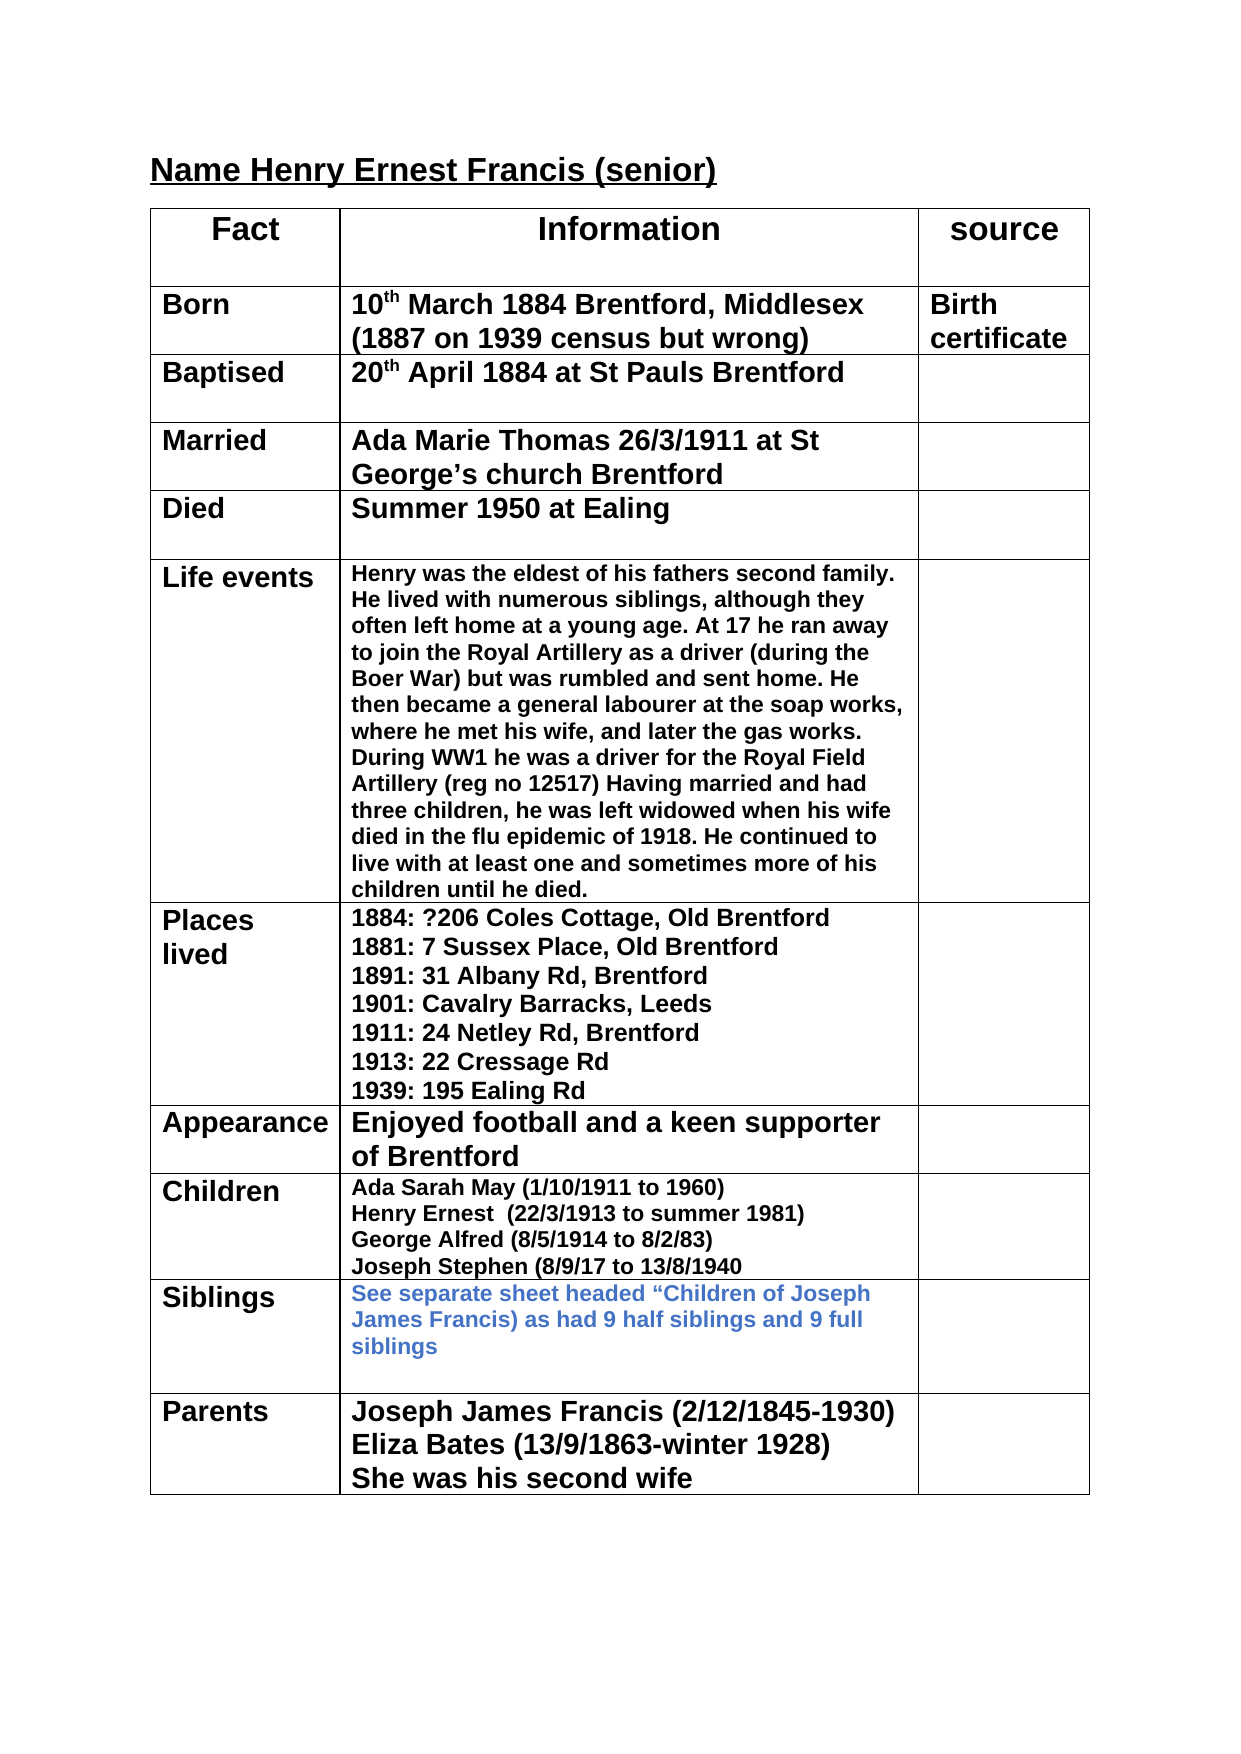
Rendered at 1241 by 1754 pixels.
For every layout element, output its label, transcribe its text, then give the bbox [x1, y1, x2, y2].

table_cell Birth certificate [919, 287, 1089, 354]
table_cell Children [151, 1174, 339, 1279]
table_cell [919, 1394, 1089, 1494]
table_cell [919, 1280, 1089, 1393]
table_cell Places lived [151, 903, 339, 1104]
table_header Information [341, 209, 918, 286]
table_cell [919, 1106, 1089, 1173]
table_cell Summer 1950 at Ealing [341, 491, 918, 558]
table_cell 10th March 1884 Brentford, Middlesex (1887 on 1939 census but wrong) [341, 287, 918, 354]
table_cell [919, 903, 1089, 1104]
table_cell See separate sheet headed “Children of Joseph James Francis) as had 9 half siblings and 9 full siblings [341, 1280, 918, 1393]
table_header Fact [151, 209, 339, 286]
table_cell Henry was the eldest of his fathers second family. He lived with numerous siblings, although they often left home at a young age. At 17 he ran away to join the Royal Artillery as a driver (during the Boer War) but was rumbled and sent home. He then became a general labourer at the soap works, where he met his wife, and later the gas works. During WW1 he was a driver for the Royal Field Artillery (reg no 12517) Having married and had three children, he was left widowed when his wife died in the flu epidemic of 1918. He continued to live with at least one and sometimes more of his children until he died. [341, 560, 918, 902]
table_cell Born [151, 287, 339, 354]
table_cell [919, 1174, 1089, 1279]
table_cell [919, 560, 1089, 902]
table_cell Joseph James Francis (2/12/1845-1930) Eliza Bates (13/9/1863-winter 1928) She was his second wife [341, 1394, 918, 1494]
table_cell Life events [151, 560, 339, 902]
table_header source [919, 209, 1089, 286]
table_cell Ada Sarah May (1/10/1911 to 1960) Henry Ernest (22/3/1913 to summer 1981) George Alfred (8/5/1914 to 8/2/83) Joseph Stephen (8/9/17 to 13/8/1940 [341, 1174, 918, 1279]
text Name Henry Ernest Francis (senior) [150, 150, 1090, 188]
table_cell Died [151, 491, 339, 558]
table_cell Enjoyed football and a keen supporter of Brentford [341, 1106, 918, 1173]
table_cell [919, 491, 1089, 558]
table_cell 20th April 1884 at St Pauls Brentford [341, 355, 918, 422]
table_cell Parents [151, 1394, 339, 1494]
table_cell Married [151, 423, 339, 490]
table_cell [919, 355, 1089, 422]
table_cell Appearance [151, 1106, 339, 1173]
table_cell Siblings [151, 1280, 339, 1393]
table_cell Baptised [151, 355, 339, 422]
table_cell 1884: ?206 Coles Cottage, Old Brentford 1881: 7 Sussex Place, Old Brentford 1891: 31 Albany Rd, Brentford 1901: Cavalry Barracks, Leeds 1911: 24 Netley Rd, Brentford 1913: 22 Cressage Rd 1939: 195 Ealing Rd [341, 903, 918, 1104]
table_cell [919, 423, 1089, 490]
table_cell Ada Marie Thomas 26/3/1911 at St George’s church Brentford [341, 423, 918, 490]
